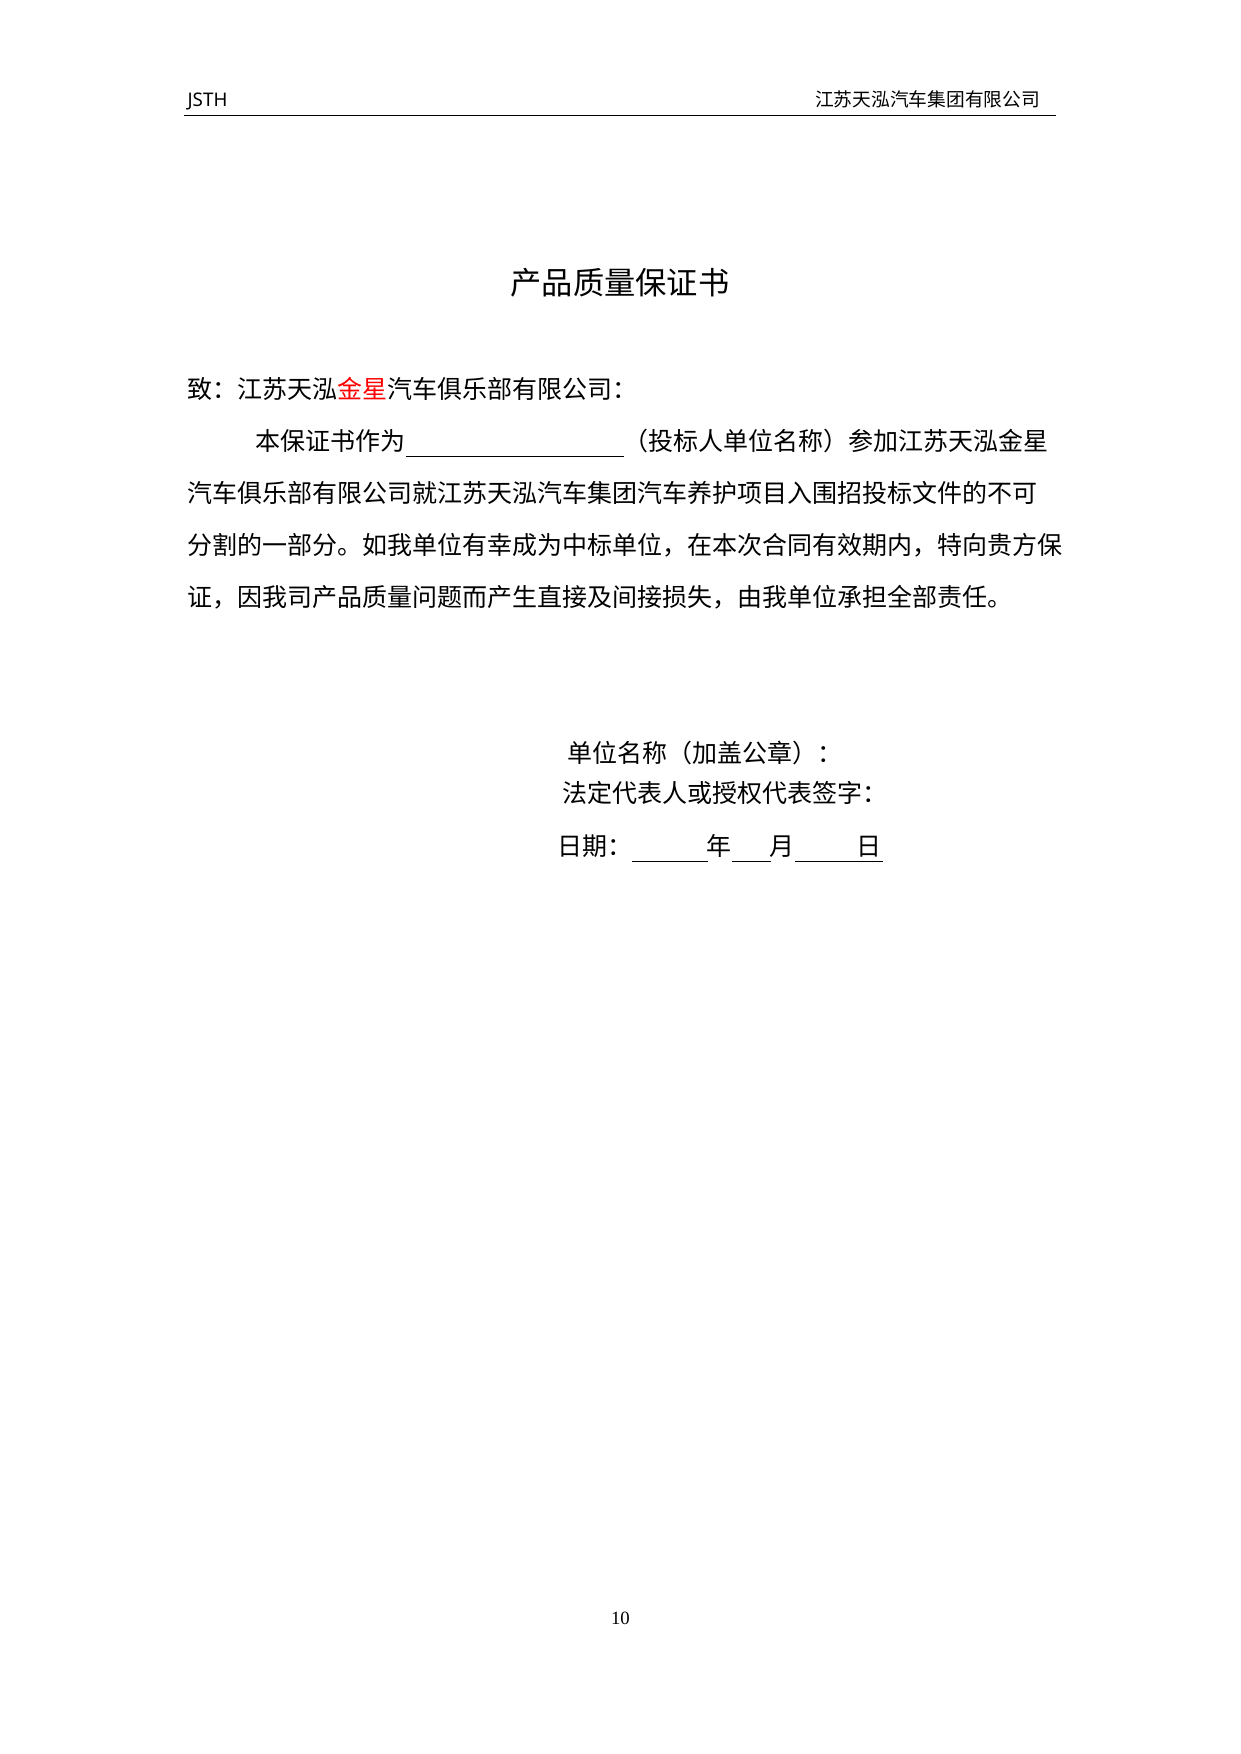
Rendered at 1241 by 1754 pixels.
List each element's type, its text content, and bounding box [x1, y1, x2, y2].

text 日 [857, 835, 1240, 860]
text 法定代表人或授权代表签字： [562, 768, 1240, 811]
text 本保证书作为 [255, 431, 622, 456]
text 年 [707, 835, 768, 860]
text 月 [769, 835, 856, 860]
text 产品质量保证书 [510, 269, 814, 300]
text 10 [611, 1611, 1240, 1628]
text 证，因我司产品质量问题而产生直接及间接损失，由我单位承担全部责任。 [187, 587, 1240, 612]
text 江苏天泓汽车集团有限公司 [815, 91, 1240, 110]
text 日期： [557, 835, 706, 860]
text JSTH [187, 91, 814, 110]
text 汽车俱乐部有限公司就江苏天泓汽车集团汽车养护项目入围招投标文件的不可 [187, 482, 1240, 507]
text 单位名称（加盖公章）： [567, 743, 1240, 768]
text 分割的一部分。如我单位有幸成为中标单位，在本次合同有效期内，特向贵方保 [187, 534, 1240, 559]
text （投标人单位名称）参加江苏天泓金星 [623, 431, 1240, 456]
text 致：江苏天泓金星汽车俱乐部有限公司： [187, 378, 814, 403]
